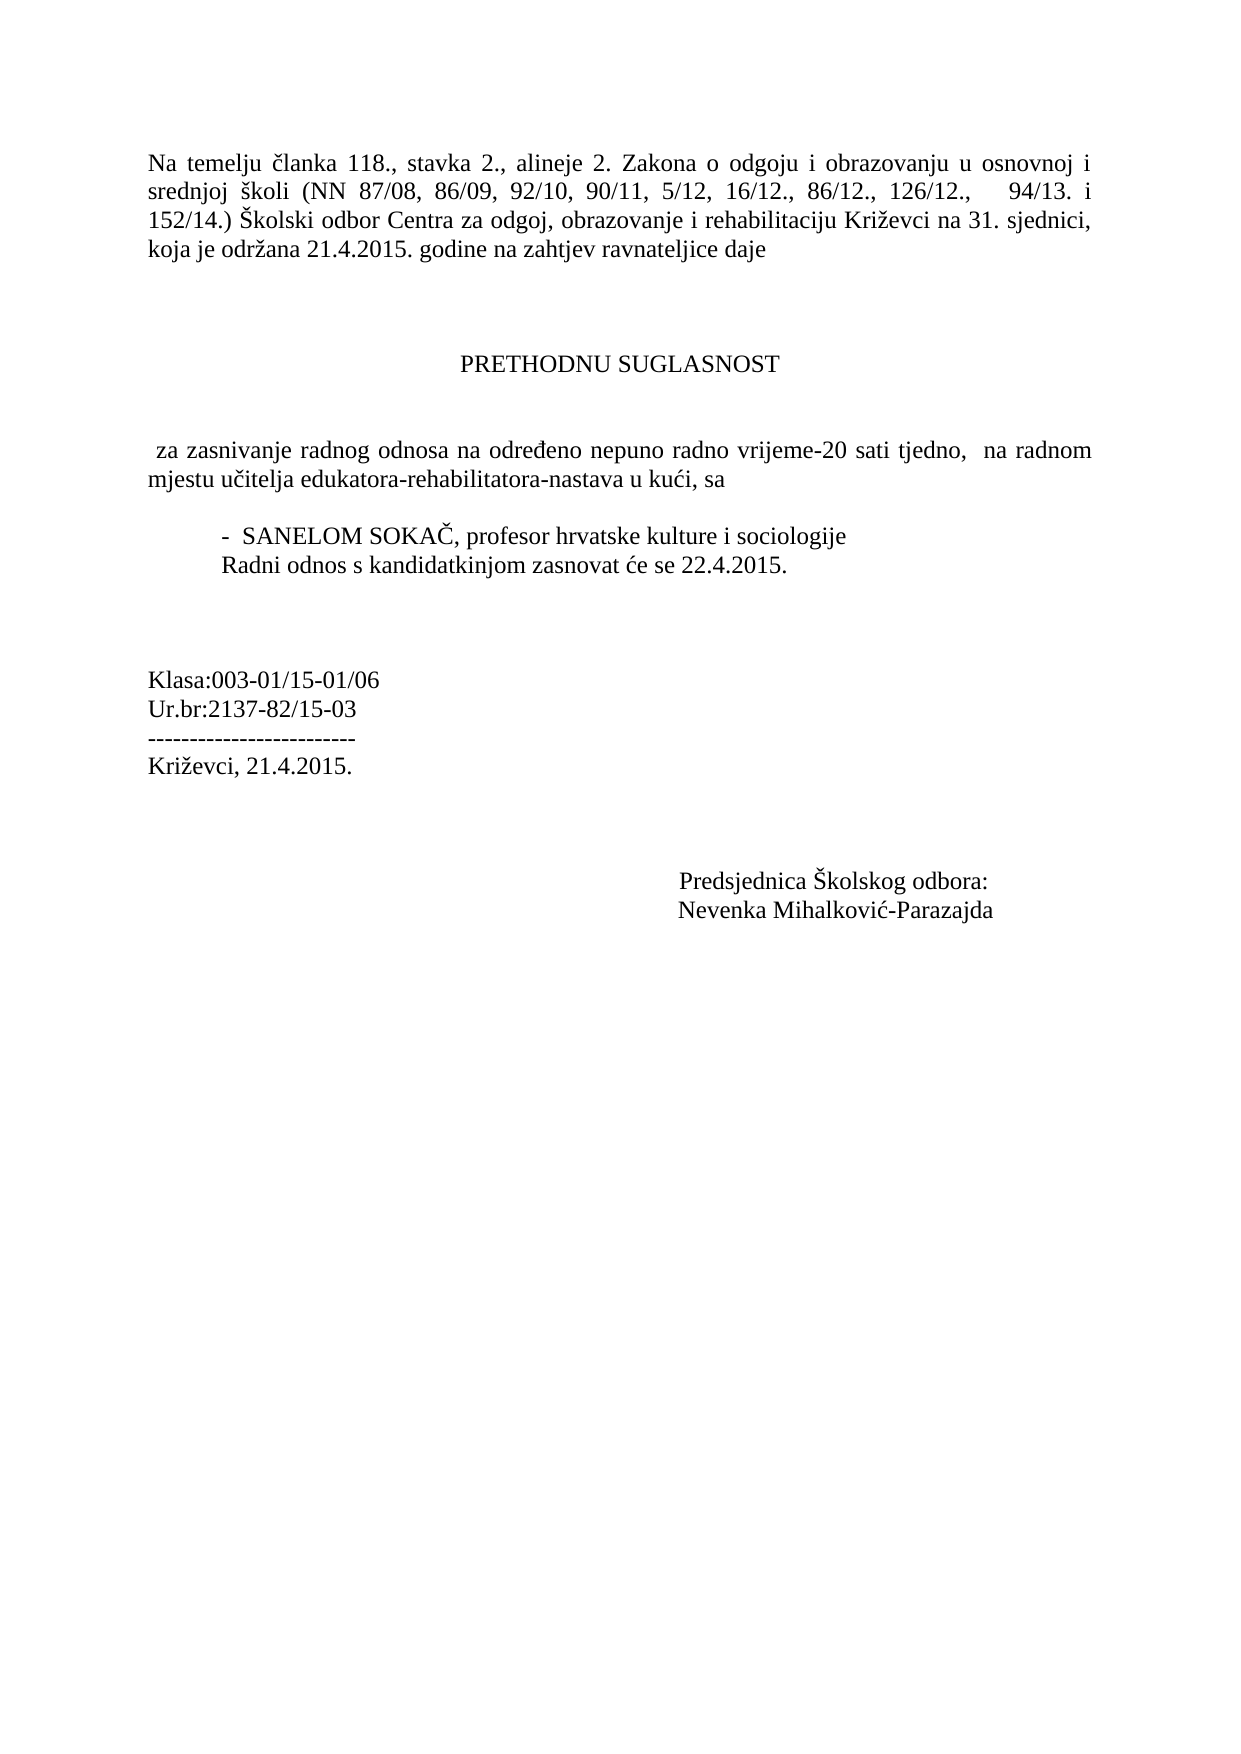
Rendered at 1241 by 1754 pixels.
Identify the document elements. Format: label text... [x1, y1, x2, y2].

text za zasnivanje radnog odnosa na određeno nepuno radno vrijeme-20 sati tjedno, na radnom mjestu učitelja edukatora-rehabilitatora-nastava u kući, sa [148, 435, 1093, 493]
text Križevci, 21.4.2015. [148, 751, 1093, 780]
text ------------------------- [148, 723, 1093, 751]
text Ur.br:2137-82/15-03 [148, 694, 1093, 723]
text - SANELOM SOKAČ, profesor hrvatske kulture i sociologije [221, 521, 1093, 550]
text Radni odnos s kandidatkinjom zasnovat će se 22.4.2015. [221, 550, 1093, 579]
text Predsjednica Školskog odbora: [148, 866, 1093, 895]
text Nevenka Mihalković-Parazajda [148, 895, 1093, 924]
text PRETHODNU SUGLASNOST [148, 349, 1093, 378]
text Klasa:003-01/15-01/06 [148, 665, 1093, 694]
text Na temelju članka 118., stavka 2., alineje 2. Zakona o odgoju i obrazovanju u osnovnoj i srednjoj školi (NN 87/08, 86/09, 92/10, 90/11, 5/12, 16/12., 86/12., 126/12., 94/13. i 152/14.) Školski odbor Centra za odgoj, obrazovanje i rehabilitaciju Križevci na 31. sjednici, koja je održana 21.4.2015. godine na zahtjev ravnateljice daje [148, 148, 1093, 263]
